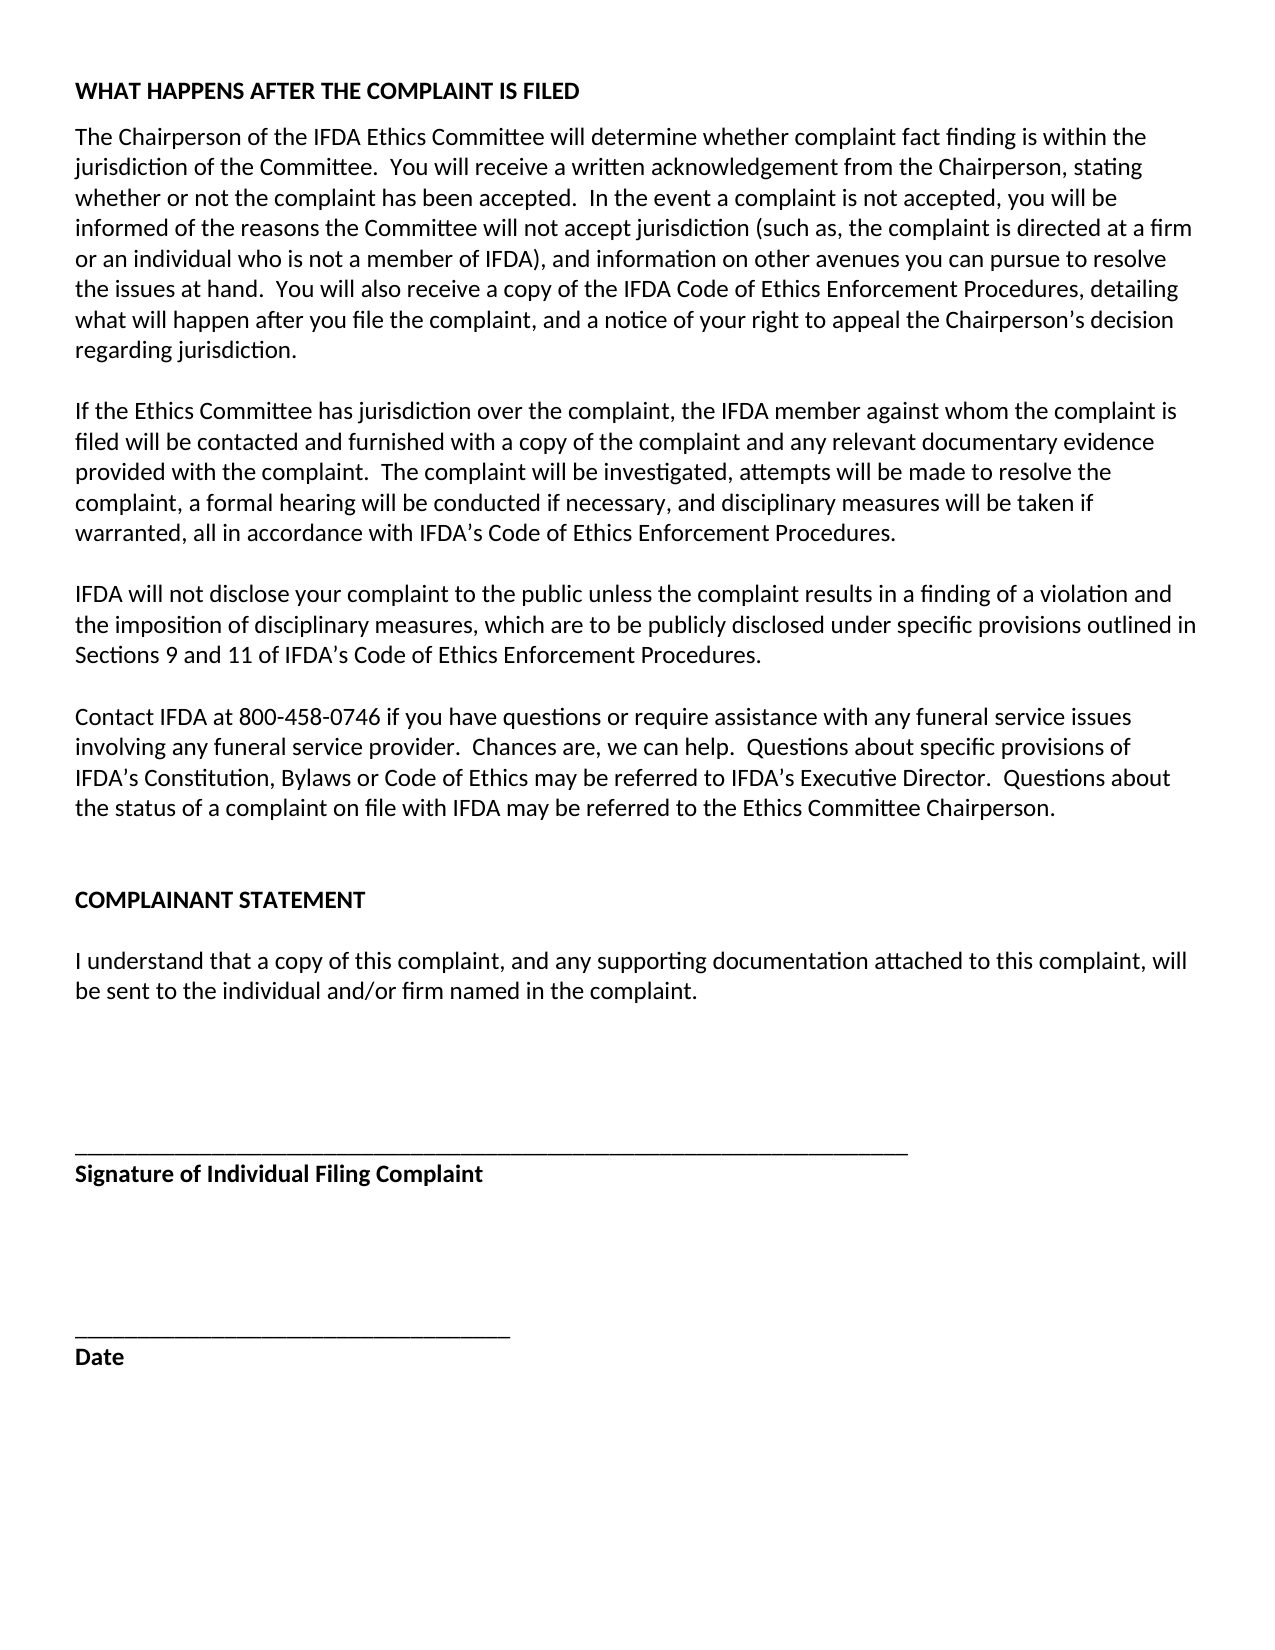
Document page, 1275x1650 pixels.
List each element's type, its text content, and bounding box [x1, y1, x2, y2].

text WHAT HAPPENS AFTER THE COMPLAINT IS FILED [75, 75, 1200, 106]
text The Chairperson of the IFDA Ethics Committee will determine whether complaint fact finding is within the jurisdiction of the Committee. You will receive a written acknowledgement from the Chairperson, stating whether or not the complaint has been accepted. In the event a complaint is not accepted, you will be informed of the reasons the Committee will not accept jurisdiction (such as, the complaint is directed at a firm or an individual who is not a member of IFDA), and information on other avenues you can pursue to resolve the issues at hand. You will also receive a copy of the IFDA Code of Ethics Enforcement Procedures, detailing what will happen after you file the complaint, and a notice of your right to appeal the Chairperson’s decision regarding jurisdiction. [75, 121, 1200, 365]
text Date [75, 1342, 1200, 1372]
text I understand that a copy of this complaint, and any supporting documentation attached to this complaint, will be sent to the individual and/or firm named in the complaint. [75, 945, 1200, 1006]
text Signature of Individual Filing Complaint [75, 1158, 1200, 1189]
text COMPLAINANT STATEMENT [75, 884, 1200, 914]
text If the Ethics Committee has jurisdiction over the complaint, the IFDA member against whom the complaint is filed will be contacted and furnished with a copy of the complaint and any relevant documentary evidence provided with the complaint. The complaint will be investigated, attempts will be made to resolve the complaint, a formal hearing will be conducted if necessary, and disciplinary measures will be taken if warranted, all in accordance with IFDA’s Code of Ethics Enforcement Procedures. [75, 395, 1200, 548]
text ___________________________________ [75, 1311, 1200, 1342]
text ___________________________________________________________________ [75, 1128, 1200, 1158]
text Contact IFDA at 800-458-0746 if you have questions or require assistance with any funeral service issues involving any funeral service provider. Chances are, we can help. Questions about specific provisions of IFDA’s Constitution, Bylaws or Code of Ethics may be referred to IFDA’s Executive Director. Questions about the status of a complaint on file with IFDA may be referred to the Ethics Committee Chairperson. [75, 701, 1200, 823]
text IFDA will not disclose your complaint to the public unless the complaint results in a finding of a violation and the imposition of disciplinary measures, which are to be publicly disclosed under specific provisions outlined in Sections 9 and 11 of IFDA’s Code of Ethics Enforcement Procedures. [75, 578, 1200, 670]
